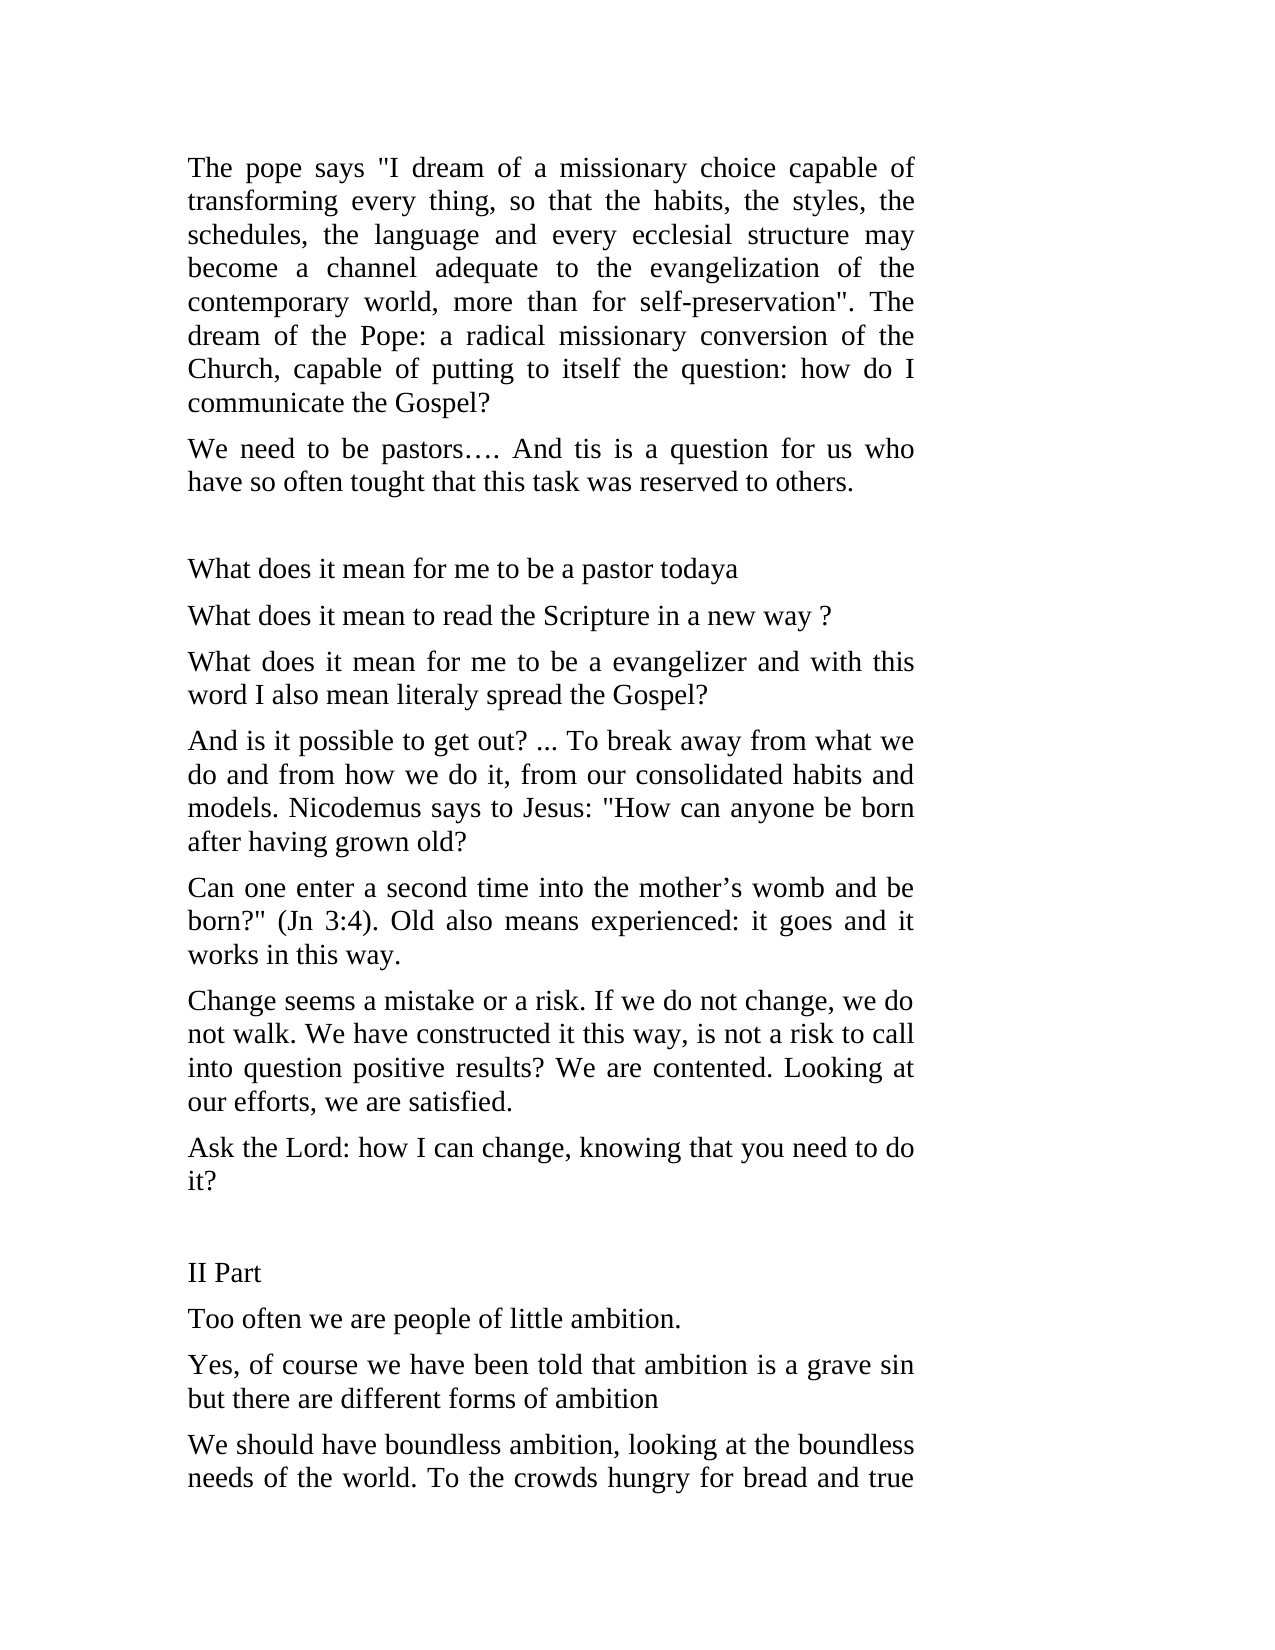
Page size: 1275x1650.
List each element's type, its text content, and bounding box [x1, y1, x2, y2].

text Too often we are people of little ambition. [187, 1301, 916, 1335]
text And is it possible to get out? ... To break away from what we do and from how we do it, from our consolidated habits and models. Nicodemus says to Jesus: "How can anyone be born after having grown old? [187, 723, 916, 857]
text What does it mean to read the Scripture in a new way ? [187, 598, 916, 631]
text The pope says "I dream of a missionary choice capable of transforming every thing, so that the habits, the styles, the schedules, the language and every ecclesial structure may become a channel adequate to the evangelization of the contemporary world, more than for self-preservation". The dream of the Pope: a radical missionary conversion of the Church, capable of putting to itself the question: how do I communicate the Gospel? [187, 150, 916, 418]
text Ask the Lord: how I can change, knowing that you need to do it? [187, 1130, 916, 1197]
text Yes, of course we have been told that ambition is a grave sin but there are different forms of ambition [187, 1347, 916, 1414]
text II Part [187, 1255, 916, 1289]
text Change seems a mistake or a risk. If we do not change, we do not walk. We have constructed it this way, is not a risk to call into question positive results? We are contented. Looking at our efforts, we are satisfied. [187, 983, 916, 1117]
text We need to be pastors…. And tis is a question for us who have so often tought that this task was reserved to others. [187, 431, 916, 498]
text What does it mean for me to be a pastor todaya [187, 552, 916, 585]
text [187, 1427, 916, 1494]
text What does it mean for me to be a evangelizer and with this word I also mean literaly spread the Gospel? [187, 644, 916, 711]
text Can one enter a second time into the mother’s womb and be born?" (Jn 3:4). Old also means experienced: it goes and it works in this way. [187, 870, 916, 971]
